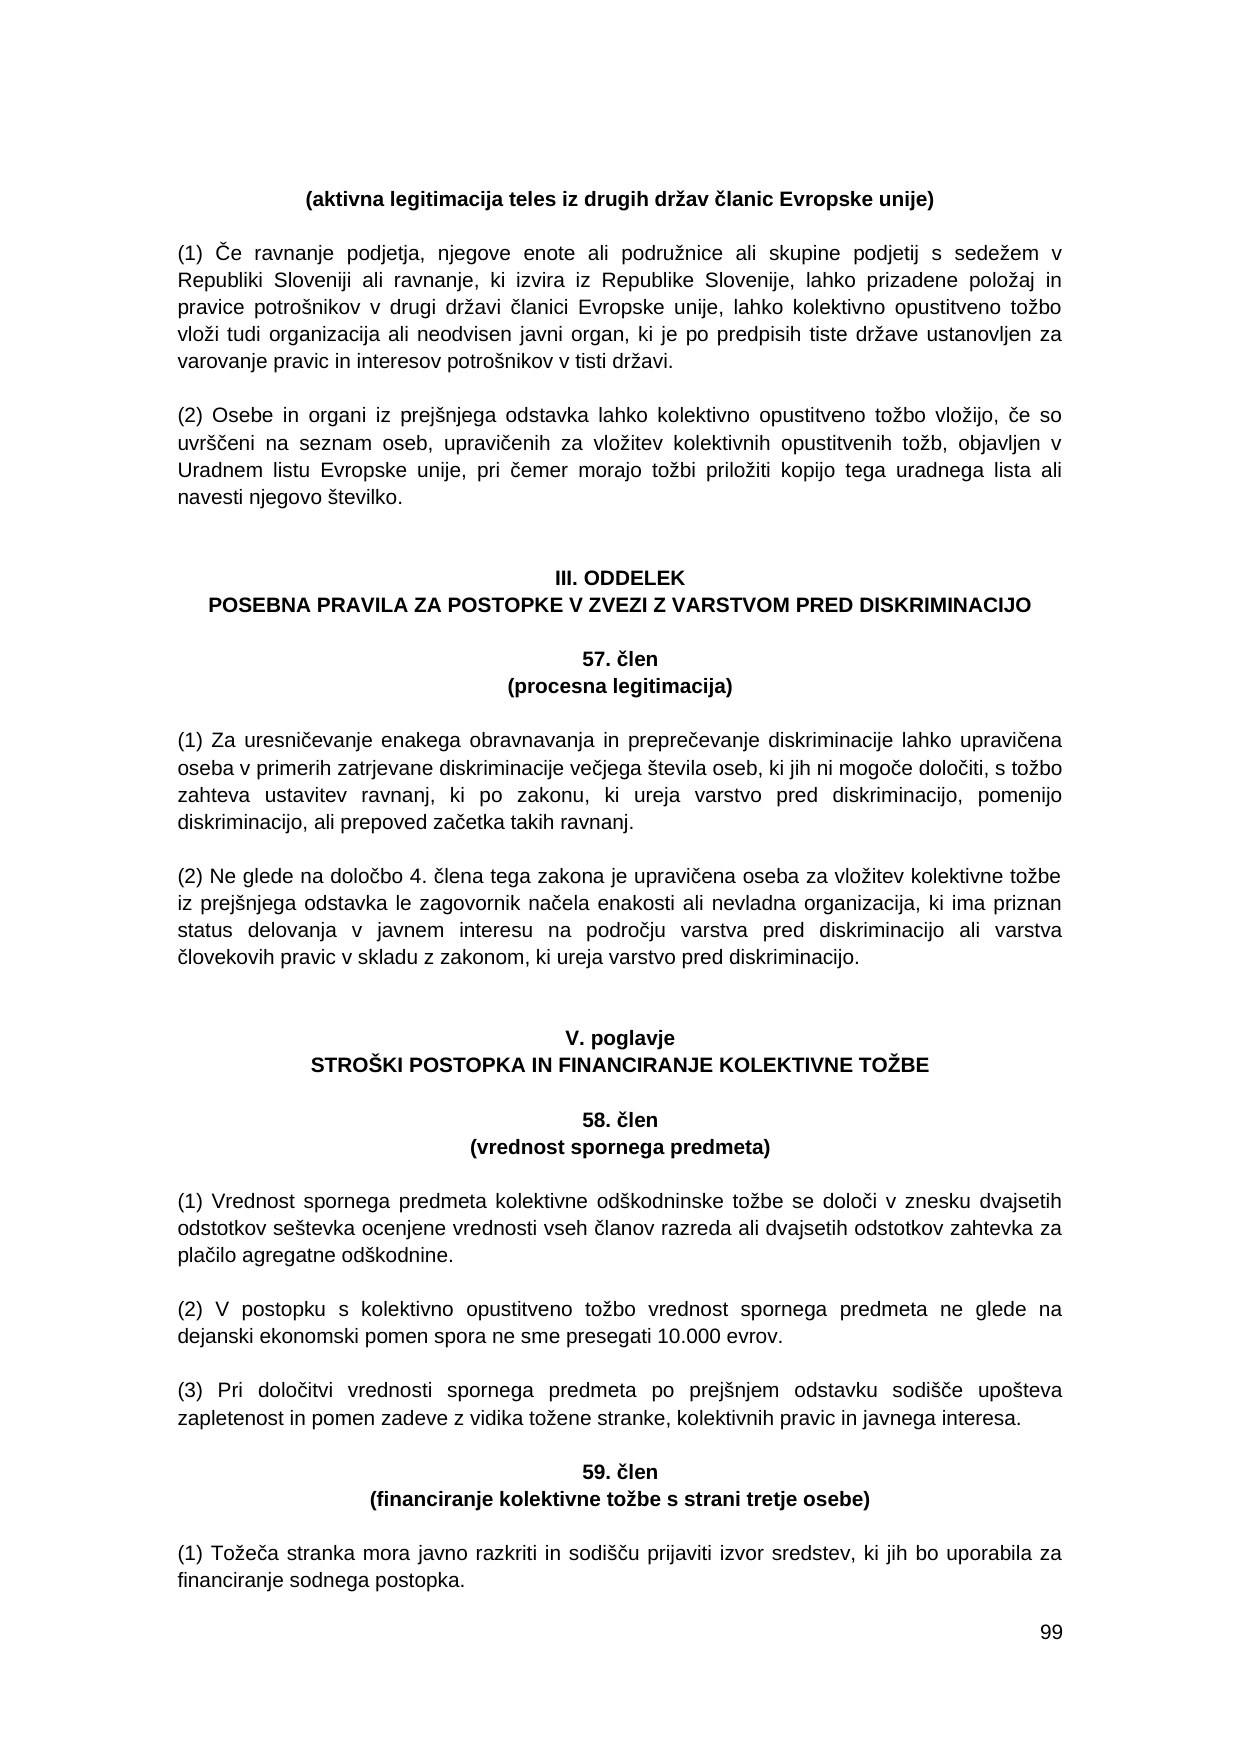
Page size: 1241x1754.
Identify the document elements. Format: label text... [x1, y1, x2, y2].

text (vrednost spornega predmeta) [177, 1132, 1063, 1159]
text (2) Ne glede na določbo 4. člena tega zakona je upravičena oseba za vložitev kolektivne tožbe iz prejšnjega odstavka le zagovornik načela enakosti ali nevladna organizacija, ki ima priznan status delovanja v javnem interesu na področju varstva pred diskriminacijo ali varstva človekovih pravic v skladu z zakonom, ki ureja varstvo pred diskriminacijo. [177, 862, 1063, 970]
text III. ODDELEK [177, 564, 1063, 591]
text (2) Osebe in organi iz prejšnjega odstavka lahko kolektivno opustitveno tožbo vložijo, če so uvrščeni na seznam oseb, upravičenih za vložitev kolektivnih opustitvenih tožb, objavljen v Uradnem listu Evropske unije, pri čemer morajo tožbi priložiti kopijo tega uradnega lista ali navesti njegovo številko. [177, 401, 1063, 509]
text (1) Če ravnanje podjetja, njegove enote ali podružnice ali skupine podjetij s sedežem v Republiki Sloveniji ali ravnanje, ki izvira iz Republike Slovenije, lahko prizadene položaj in pravice potrošnikov v drugi državi članici Evropske unije, lahko kolektivno opustitveno tožbo vloži tudi organizacija ali neodvisen javni organ, ki je po predpisih tiste države ustanovljen za varovanje pravic in interesov potrošnikov v tisti državi. [177, 239, 1063, 374]
text (1) Vrednost spornega predmeta kolektivne odškodninske tožbe se določi v znesku dvajsetih odstotkov seštevka ocenjene vrednosti vseh članov razreda ali dvajsetih odstotkov zahtevka za plačilo agregatne odškodnine. [177, 1187, 1063, 1268]
text 57. člen [177, 645, 1063, 672]
text (financiranje kolektivne tožbe s strani tretje osebe) [177, 1484, 1063, 1512]
text (aktivna legitimacija teles iz drugih držav članic Evropske unije) [177, 184, 1063, 212]
text V. poglavje [177, 1024, 1063, 1051]
text (2) V postopku s kolektivno opustitveno tožbo vrednost spornega predmeta ne glede na dejanski ekonomski pomen spora ne sme presegati 10.000 evrov. [177, 1295, 1063, 1349]
text 59. člen [177, 1457, 1063, 1484]
text (1) Tožeča stranka mora javno razkriti in sodišču prijaviti izvor sredstev, ki jih bo uporabila za financiranje sodnega postopka. [177, 1539, 1063, 1593]
text 58. člen [177, 1105, 1063, 1132]
text POSEBNA PRAVILA ZA POSTOPKE V ZVEZI Z VARSTVOM PRED DISKRIMINACIJO [177, 591, 1063, 618]
text (procesna legitimacija) [177, 672, 1063, 699]
text STROŠKI POSTOPKA IN FINANCIRANJE KOLEKTIVNE TOŽBE [177, 1051, 1063, 1078]
text (1) Za uresničevanje enakega obravnavanja in preprečevanje diskriminacije lahko upravičena oseba v primerih zatrjevane diskriminacije večjega števila oseb, ki jih ni mogoče določiti, s tožbo zahteva ustavitev ravnanj, ki po zakonu, ki ureja varstvo pred diskriminacijo, pomenijo diskriminacijo, ali prepoved začetka takih ravnanj. [177, 726, 1063, 834]
text (3) Pri določitvi vrednosti spornega predmeta po prejšnjem odstavku sodišče upošteva zapletenost in pomen zadeve z vidika tožene stranke, kolektivnih pravic in javnega interesa. [177, 1376, 1063, 1430]
